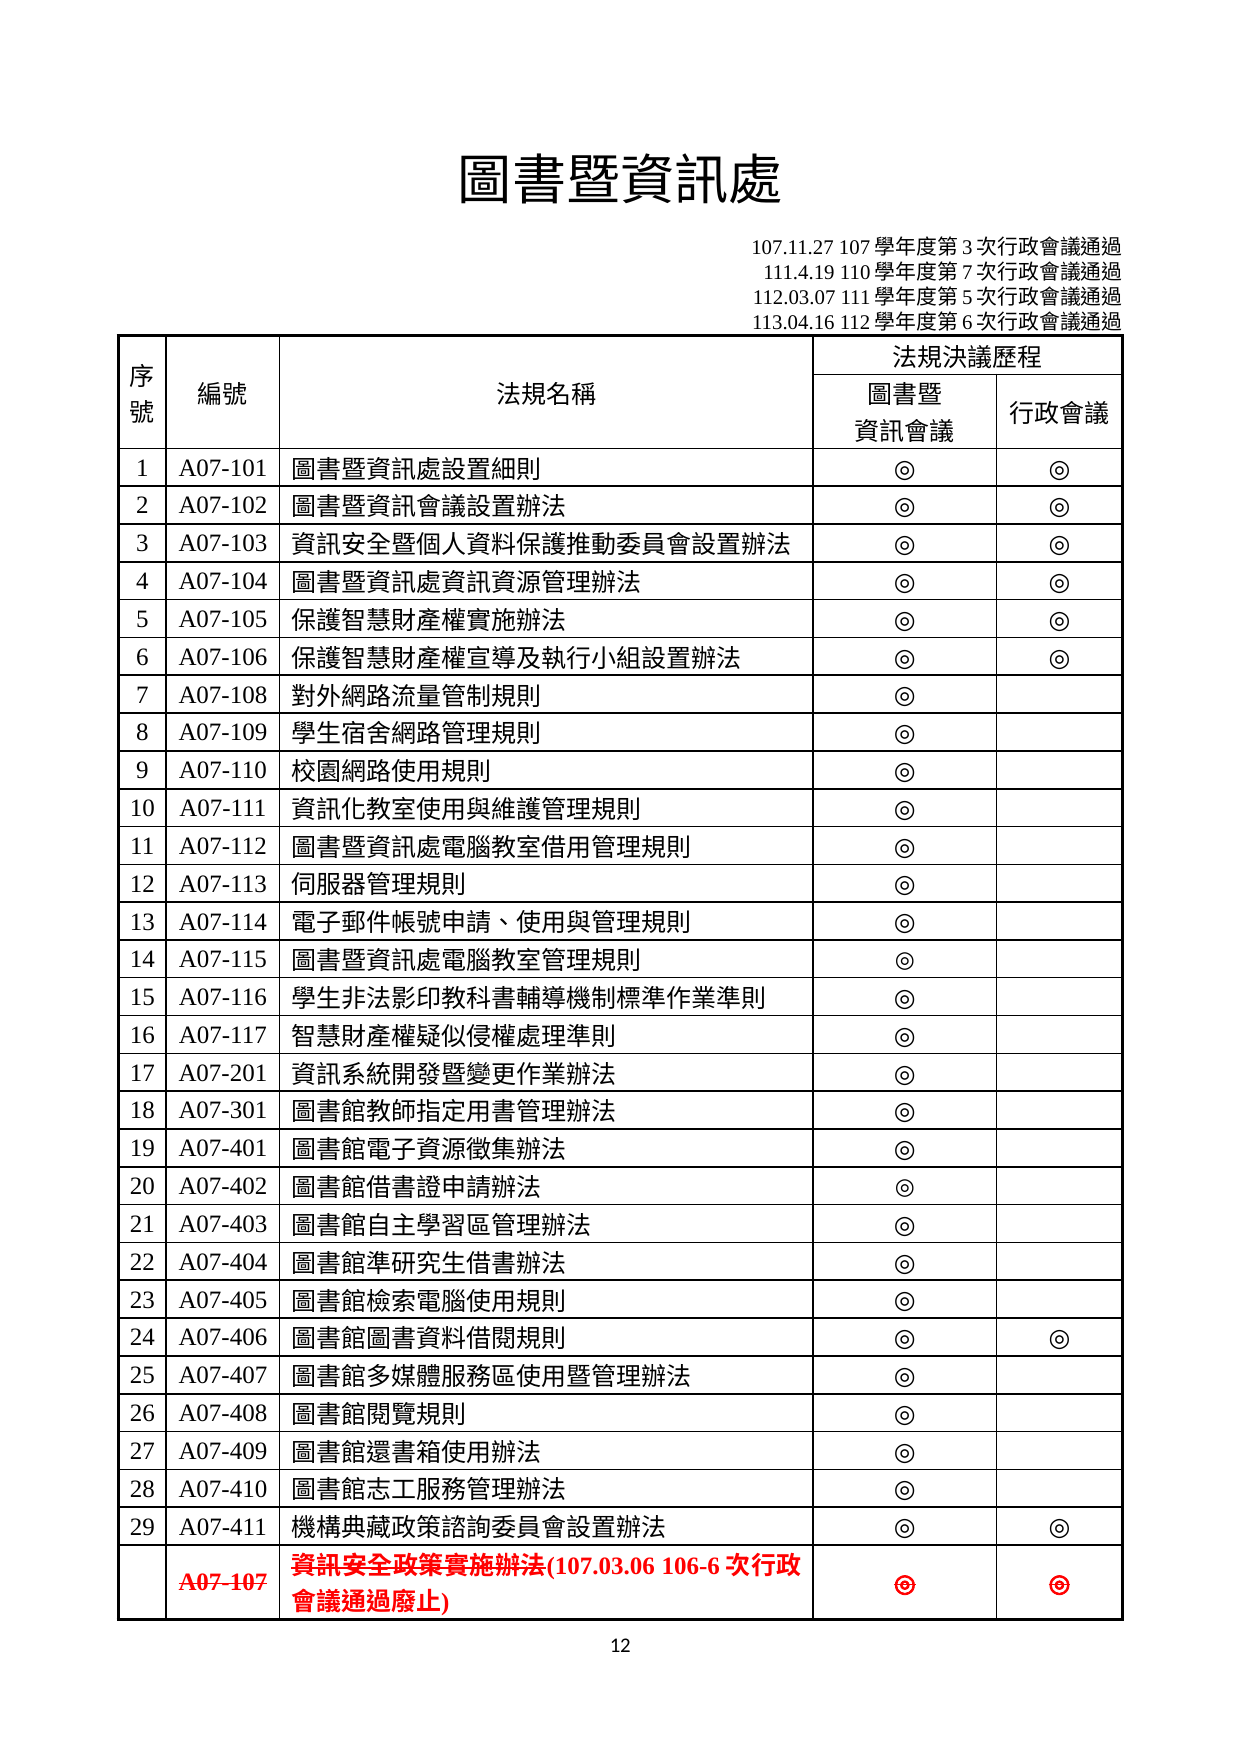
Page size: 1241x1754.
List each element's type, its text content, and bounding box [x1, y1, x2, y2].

table_header 序號 [120, 337, 165, 447]
table_cell 21 [120, 1205, 165, 1242]
table_cell ◎ [814, 1432, 996, 1468]
table_cell [997, 1205, 1121, 1242]
table_cell 圖書館教師指定用書管理辦法 [280, 1092, 812, 1128]
table_cell ◎ [997, 1508, 1121, 1544]
table_cell 12 [120, 865, 165, 901]
table_cell ◎ [814, 827, 996, 863]
table_cell ◎ [814, 1470, 996, 1506]
table_cell A07-112 [167, 827, 279, 863]
table_cell 11 [120, 827, 165, 863]
table_cell 3 [120, 525, 165, 561]
table_cell 24 [120, 1319, 165, 1355]
table_cell 圖書館還書箱使用辦法 [280, 1432, 812, 1468]
table_cell A07-117 [167, 1016, 279, 1052]
table_cell 13 [120, 903, 165, 939]
table_cell ◎ [997, 1319, 1121, 1355]
table_cell 28 [120, 1470, 165, 1506]
table_cell 圖書館準研究生借書辦法 [280, 1243, 812, 1279]
table_cell [997, 1432, 1121, 1468]
table_cell 圖書暨資訊處電腦教室借用管理規則 [280, 827, 812, 863]
table_cell 6 [120, 638, 165, 674]
table_cell 學生宿舍網路管理規則 [280, 714, 812, 750]
text 107.11.27 107學年度第3次行政會議通過 [118, 234, 1122, 259]
table_cell A07-410 [167, 1470, 279, 1506]
table_cell ◎ [814, 563, 996, 599]
table_cell ◎ [997, 525, 1121, 561]
table_cell ◎ [814, 1281, 996, 1317]
table_cell 29 [120, 1508, 165, 1544]
table_cell ◎ [814, 1168, 996, 1204]
table_cell A07-114 [167, 903, 279, 939]
table_cell ◎ [814, 676, 996, 712]
table_cell [120, 1546, 165, 1618]
table_cell A07-106 [167, 638, 279, 674]
table_cell 資訊安全政策實施辦法(107.03.06 106-6次行政會議通過廢止) [280, 1546, 812, 1618]
table_cell 資訊安全暨個人資料保護推動委員會設置辦法 [280, 525, 812, 561]
table_cell ◎ [814, 752, 996, 788]
table_cell [997, 1470, 1121, 1506]
table_cell 伺服器管理規則 [280, 865, 812, 901]
table_cell ◎ [814, 978, 996, 1015]
table_cell 校園網路使用規則 [280, 752, 812, 788]
table_cell A07-104 [167, 563, 279, 599]
table_cell A07-301 [167, 1092, 279, 1128]
table_cell A07-108 [167, 676, 279, 712]
table_cell [997, 1281, 1121, 1317]
table_cell 16 [120, 1016, 165, 1052]
table_cell A07-103 [167, 525, 279, 561]
table_cell ◎ [997, 449, 1121, 485]
table_cell 9 [120, 752, 165, 788]
table_cell [997, 676, 1121, 712]
table_cell ◎ [814, 1205, 996, 1242]
table_cell 圖書館借書證申請辦法 [280, 1168, 812, 1204]
table_cell 圖書館電子資源徵集辦法 [280, 1130, 812, 1166]
table_header 編號 [167, 337, 279, 447]
table_header 法規決議歷程 [814, 337, 1121, 373]
table_cell [997, 1357, 1121, 1393]
text 圖書暨資訊處 [118, 137, 1122, 215]
table_cell 2 [120, 487, 165, 523]
table_cell ◎ [814, 1395, 996, 1431]
table_cell ◎ [814, 941, 996, 977]
table_cell A07-405 [167, 1281, 279, 1317]
table_cell A07-101 [167, 449, 279, 485]
table_cell 保護智慧財產權宣導及執行小組設置辦法 [280, 638, 812, 674]
table_cell 10 [120, 790, 165, 826]
table_cell ◎ [814, 1130, 996, 1166]
table_cell A07-409 [167, 1432, 279, 1468]
table_cell 圖書暨資訊會議設置辦法 [280, 487, 812, 523]
table_cell 學生非法影印教科書輔導機制標準作業準則 [280, 978, 812, 1015]
table_cell A07-115 [167, 941, 279, 977]
table_cell [997, 827, 1121, 863]
table_cell ◎ [997, 487, 1121, 523]
table_cell [997, 790, 1121, 826]
text 111.4.19 110學年度第7次行政會議通過 [118, 259, 1122, 284]
table_cell A07-105 [167, 600, 279, 637]
table_cell 智慧財產權疑似侵權處理準則 [280, 1016, 812, 1052]
table_cell ◎ [997, 563, 1121, 599]
table_cell A07-406 [167, 1319, 279, 1355]
table_cell ◎ [814, 714, 996, 750]
table_cell 23 [120, 1281, 165, 1317]
table_cell [997, 865, 1121, 901]
table_cell [997, 714, 1121, 750]
table_header 法規名稱 [280, 337, 812, 447]
table_cell A07-407 [167, 1357, 279, 1393]
table_cell ◎ [814, 638, 996, 674]
table_cell [997, 1092, 1121, 1128]
table_cell [997, 1054, 1121, 1090]
table_cell 4 [120, 563, 165, 599]
table_cell A07-107 [167, 1546, 279, 1618]
table_cell 1 [120, 449, 165, 485]
table_cell [997, 752, 1121, 788]
table_cell ◎ [814, 1546, 996, 1618]
table_cell 電子郵件帳號申請、使用與管理規則 [280, 903, 812, 939]
table_cell A07-411 [167, 1508, 279, 1544]
table_cell 圖書館圖書資料借閱規則 [280, 1319, 812, 1355]
table_cell 14 [120, 941, 165, 977]
table_cell 18 [120, 1092, 165, 1128]
table_cell 8 [120, 714, 165, 750]
table_cell [997, 1395, 1121, 1431]
table_cell ◎ [997, 600, 1121, 637]
table_cell ◎ [814, 449, 996, 485]
table_cell [997, 1130, 1121, 1166]
table_cell 圖書館檢索電腦使用規則 [280, 1281, 812, 1317]
table_cell [997, 1016, 1121, 1052]
table_cell 資訊系統開發暨變更作業辦法 [280, 1054, 812, 1090]
table_cell ◎ [814, 865, 996, 901]
table_cell [997, 903, 1121, 939]
table_cell A07-113 [167, 865, 279, 901]
table_cell 資訊化教室使用與維護管理規則 [280, 790, 812, 826]
table_cell A07-109 [167, 714, 279, 750]
table_cell A07-403 [167, 1205, 279, 1242]
table_cell ◎ [814, 1092, 996, 1128]
table_cell 圖書館志工服務管理辦法 [280, 1470, 812, 1506]
table_cell 行政會議 [997, 375, 1121, 447]
table_cell 對外網路流量管制規則 [280, 676, 812, 712]
table_cell ◎ [814, 487, 996, 523]
table_cell ◎ [997, 1546, 1121, 1618]
table_cell ◎ [814, 790, 996, 826]
table_cell A07-402 [167, 1168, 279, 1204]
table_cell 圖書館自主學習區管理辦法 [280, 1205, 812, 1242]
table_cell ◎ [814, 525, 996, 561]
table_cell 圖書暨資訊處電腦教室管理規則 [280, 941, 812, 977]
table_cell A07-116 [167, 978, 279, 1015]
table_cell 圖書暨 資訊會議 [814, 375, 996, 447]
text 112.03.07 111學年度第5次行政會議通過 [118, 284, 1122, 309]
table_cell 17 [120, 1054, 165, 1090]
table_cell A07-110 [167, 752, 279, 788]
table_cell 25 [120, 1357, 165, 1393]
table_cell 保護智慧財產權實施辦法 [280, 600, 812, 637]
table_cell 圖書暨資訊處資訊資源管理辦法 [280, 563, 812, 599]
table_cell ◎ [814, 1357, 996, 1393]
table_cell [997, 1168, 1121, 1204]
table_cell ◎ [814, 903, 996, 939]
table_cell 19 [120, 1130, 165, 1166]
table_cell ◎ [814, 1508, 996, 1544]
text 113.04.16 112學年度第6次行政會議通過 [118, 309, 1122, 334]
table_cell ◎ [814, 1243, 996, 1279]
table_cell 機構典藏政策諮詢委員會設置辦法 [280, 1508, 812, 1544]
table_cell ◎ [814, 1016, 996, 1052]
table_cell ◎ [997, 638, 1121, 674]
table_cell 22 [120, 1243, 165, 1279]
table_cell 圖書館多媒體服務區使用暨管理辦法 [280, 1357, 812, 1393]
table_cell [997, 941, 1121, 977]
table_cell A07-111 [167, 790, 279, 826]
table_cell 5 [120, 600, 165, 637]
table_cell [997, 978, 1121, 1015]
table_cell A07-201 [167, 1054, 279, 1090]
table_cell 圖書暨資訊處設置細則 [280, 449, 812, 485]
table_cell A07-401 [167, 1130, 279, 1166]
table_cell 圖書館閱覽規則 [280, 1395, 812, 1431]
table_cell 26 [120, 1395, 165, 1431]
table_cell 15 [120, 978, 165, 1015]
table_cell [997, 1243, 1121, 1279]
table_cell 27 [120, 1432, 165, 1468]
table_cell A07-408 [167, 1395, 279, 1431]
table_cell ◎ [814, 1054, 996, 1090]
table_cell A07-102 [167, 487, 279, 523]
table_cell ◎ [814, 1319, 996, 1355]
table_cell 7 [120, 676, 165, 712]
table_cell 20 [120, 1168, 165, 1204]
table_cell ◎ [814, 600, 996, 637]
table_cell A07-404 [167, 1243, 279, 1279]
